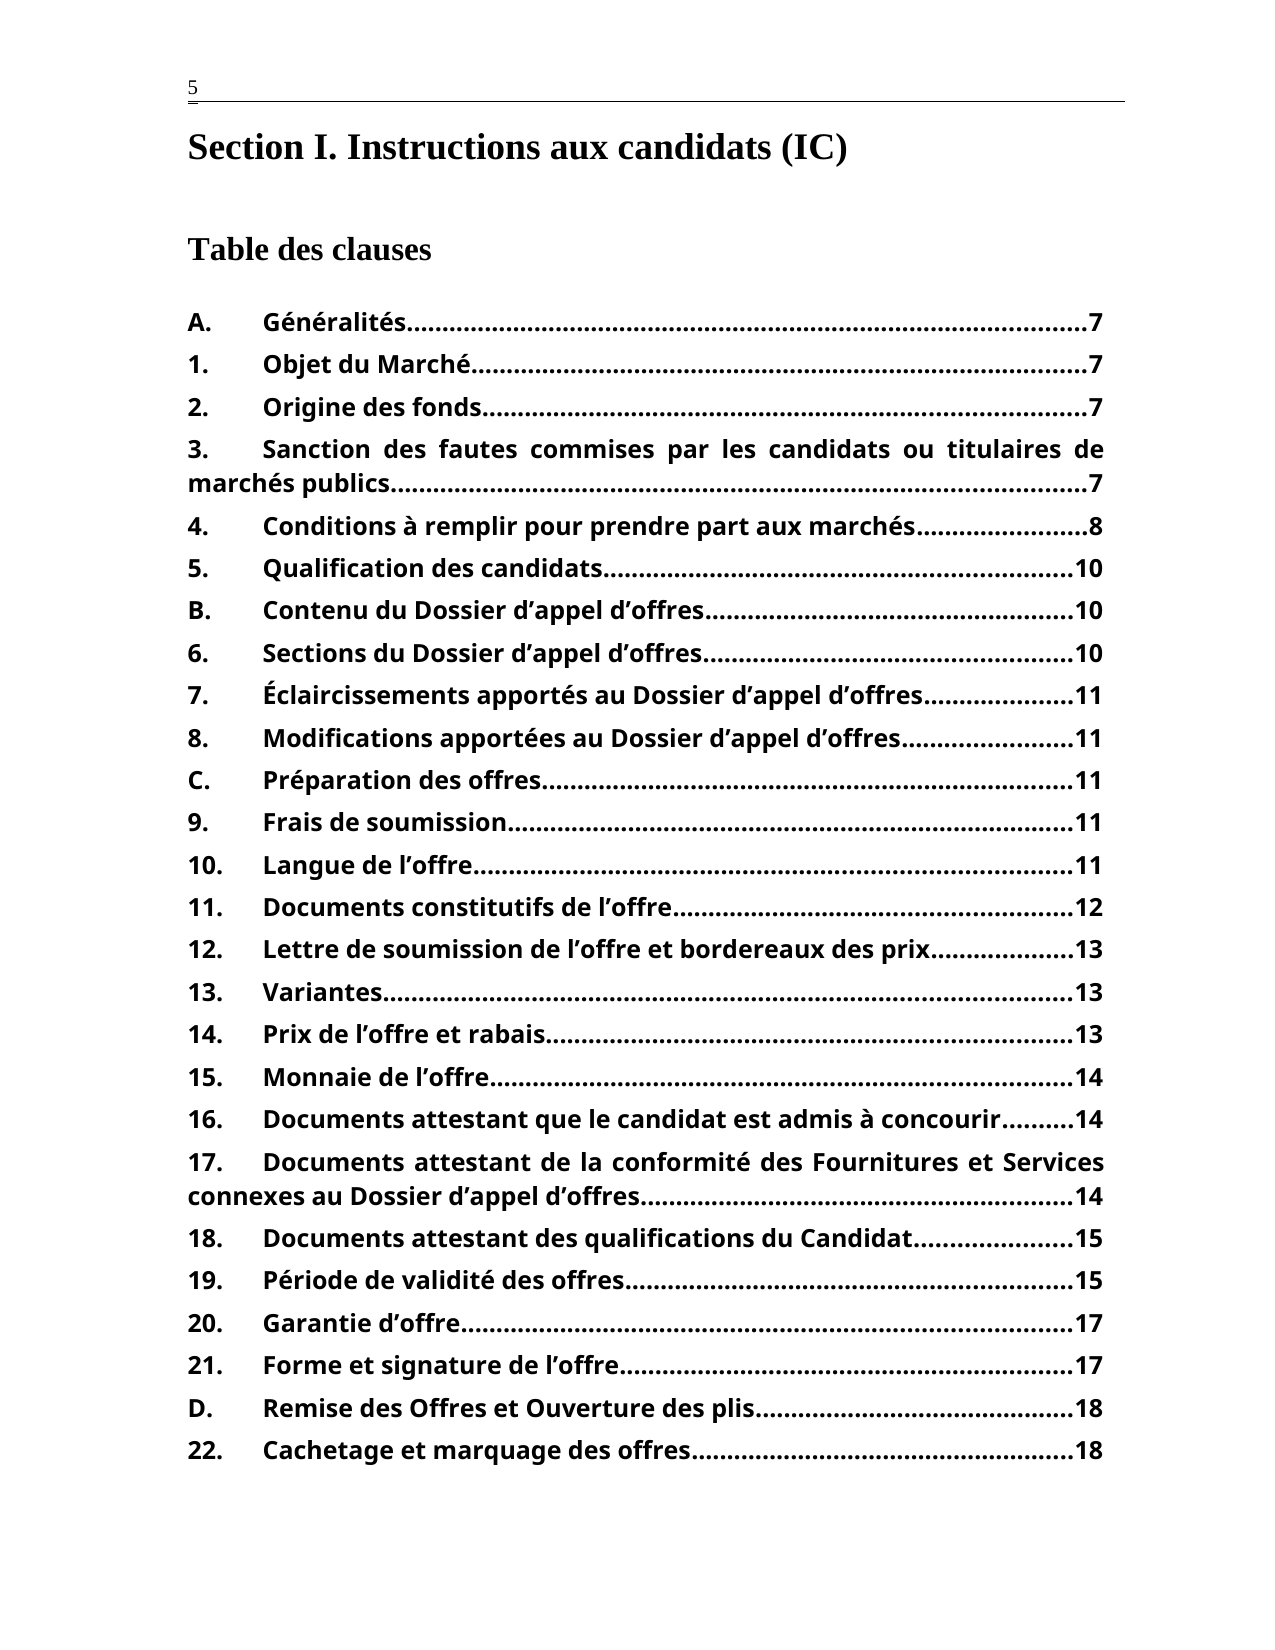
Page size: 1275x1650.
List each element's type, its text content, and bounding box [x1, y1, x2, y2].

text 2. Origine des fonds 7 [187, 389, 1106, 423]
text A. Généralités 7 [187, 304, 1106, 339]
text 12. Lettre de soumission de l’offre et bordereaux des prix 13 [187, 932, 1106, 966]
subtitle Table des clauses [187, 229, 1125, 267]
text 7. Éclaircissements apportés au Dossier d’appel d’offres 11 [187, 678, 1106, 712]
text 19. Période de validité des offres 15 [187, 1263, 1106, 1297]
text 13. Variantes 13 [187, 974, 1106, 1009]
text 18. Documents attestant des qualifications du Candidat 15 [187, 1221, 1106, 1255]
text 5. Qualification des candidats 10 [187, 551, 1106, 585]
text B. Contenu du Dossier d’appel d’offres 10 [187, 593, 1106, 627]
text 16. Documents attestant que le candidat est admis à concourir 14 [187, 1102, 1106, 1136]
text 17. Documents attestant de la conformité des Fournitures et Services connexes au Dossier d’appel d’offres 14 [187, 1144, 1106, 1212]
text 22. Cachetage et marquage des offres 18 [187, 1433, 1106, 1467]
text D. Remise des Offres et Ouverture des plis 18 [187, 1390, 1106, 1424]
text 4. Conditions à remplir pour prendre part aux marchés 8 [187, 508, 1106, 542]
text 20. Garantie d’offre 17 [187, 1305, 1106, 1339]
text 8. Modifications apportées au Dossier d’appel d’offres 11 [187, 720, 1106, 754]
text 3. Sanction des fautes commises par les candidats ou titulaires de marchés publics 7 [187, 432, 1106, 500]
text 21. Forme et signature de l’offre 17 [187, 1348, 1106, 1382]
text 11. Documents constitutifs de l’offre 12 [187, 890, 1106, 924]
text C. Préparation des offres 11 [187, 763, 1106, 797]
text 15. Monnaie de l’offre 14 [187, 1059, 1106, 1093]
text 14. Prix de l’offre et rabais 13 [187, 1017, 1106, 1051]
text 1. Objet du Marché 7 [187, 347, 1106, 381]
table_header Section I. Instructions aux candidats (IC) [176, 105, 1134, 188]
text 6. Sections du Dossier d’appel d’offres 10 [187, 635, 1106, 669]
text 9. Frais de soumission 11 [187, 805, 1106, 839]
text 10. Langue de l’offre 11 [187, 847, 1106, 881]
